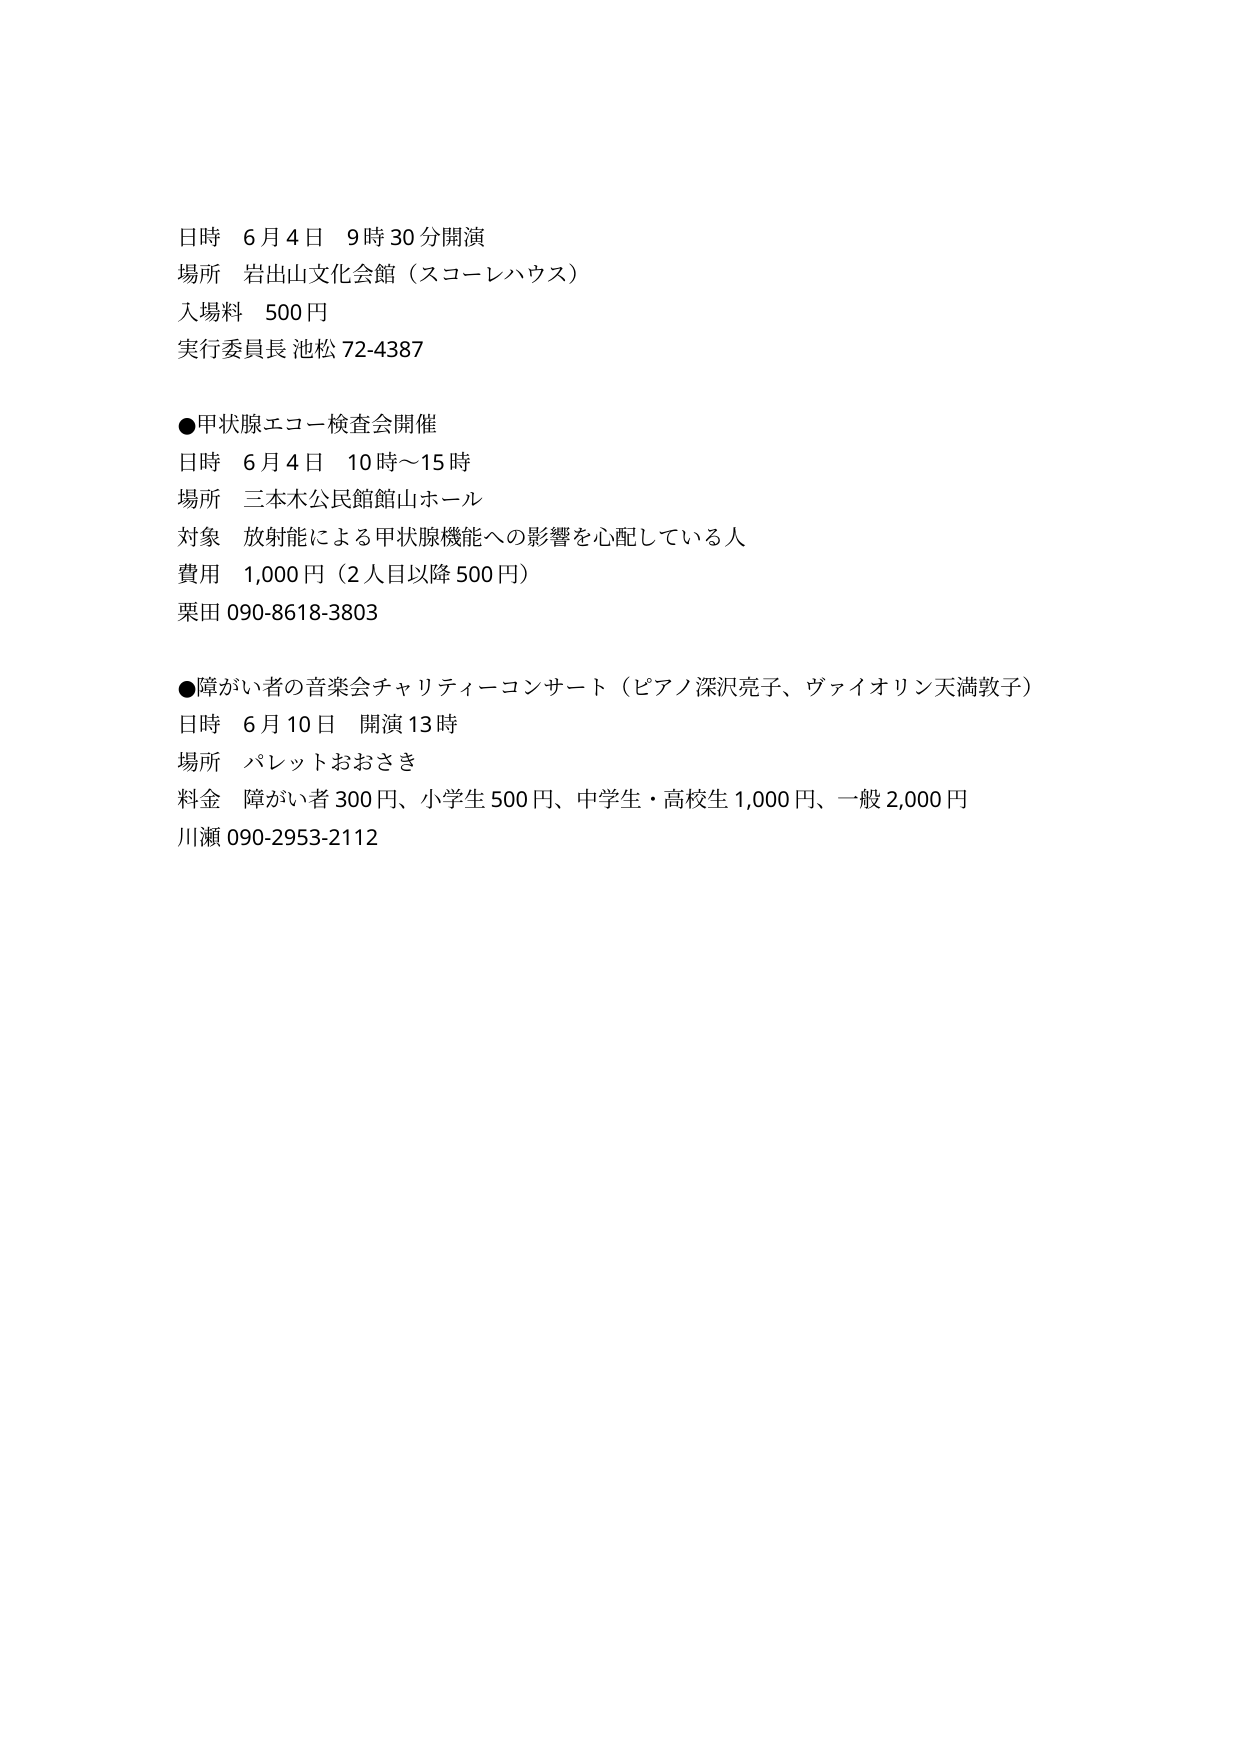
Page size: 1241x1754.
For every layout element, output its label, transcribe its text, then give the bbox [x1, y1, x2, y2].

text 対象 放射能による甲状腺機能への影響を心配している人 [177, 517, 1063, 554]
text 場所 岩出山文化会館（スコーレハウス） [177, 254, 1063, 292]
text ●甲状腺エコー検査会開催 [177, 404, 1063, 442]
text 川瀬 090-2953-2112 [177, 817, 1063, 854]
text 入場料 500円 [177, 292, 1063, 329]
text 日時 6月10日 開演13時 [177, 704, 1063, 742]
text 日時 6月4日 10時～15時 [177, 442, 1063, 479]
text 栗田 090-8618-3803 [177, 592, 1063, 629]
text 料金 障がい者300円、小学生500円、中学生・高校生1,000円、一般2,000円 [177, 779, 1063, 817]
text 場所 パレットおおさき [177, 742, 1063, 779]
text ●障がい者の音楽会チャリティーコンサート（ピアノ深沢亮子、ヴァイオリン天満敦子） [177, 667, 1063, 704]
text 実行委員長 池松 72-4387 [177, 329, 1063, 367]
text 場所 三本木公民館館山ホール [177, 479, 1063, 517]
text 費用 1,000円（2人目以降500円） [177, 554, 1063, 592]
text 日時 6月4日 9時30分開演 [177, 217, 1063, 254]
